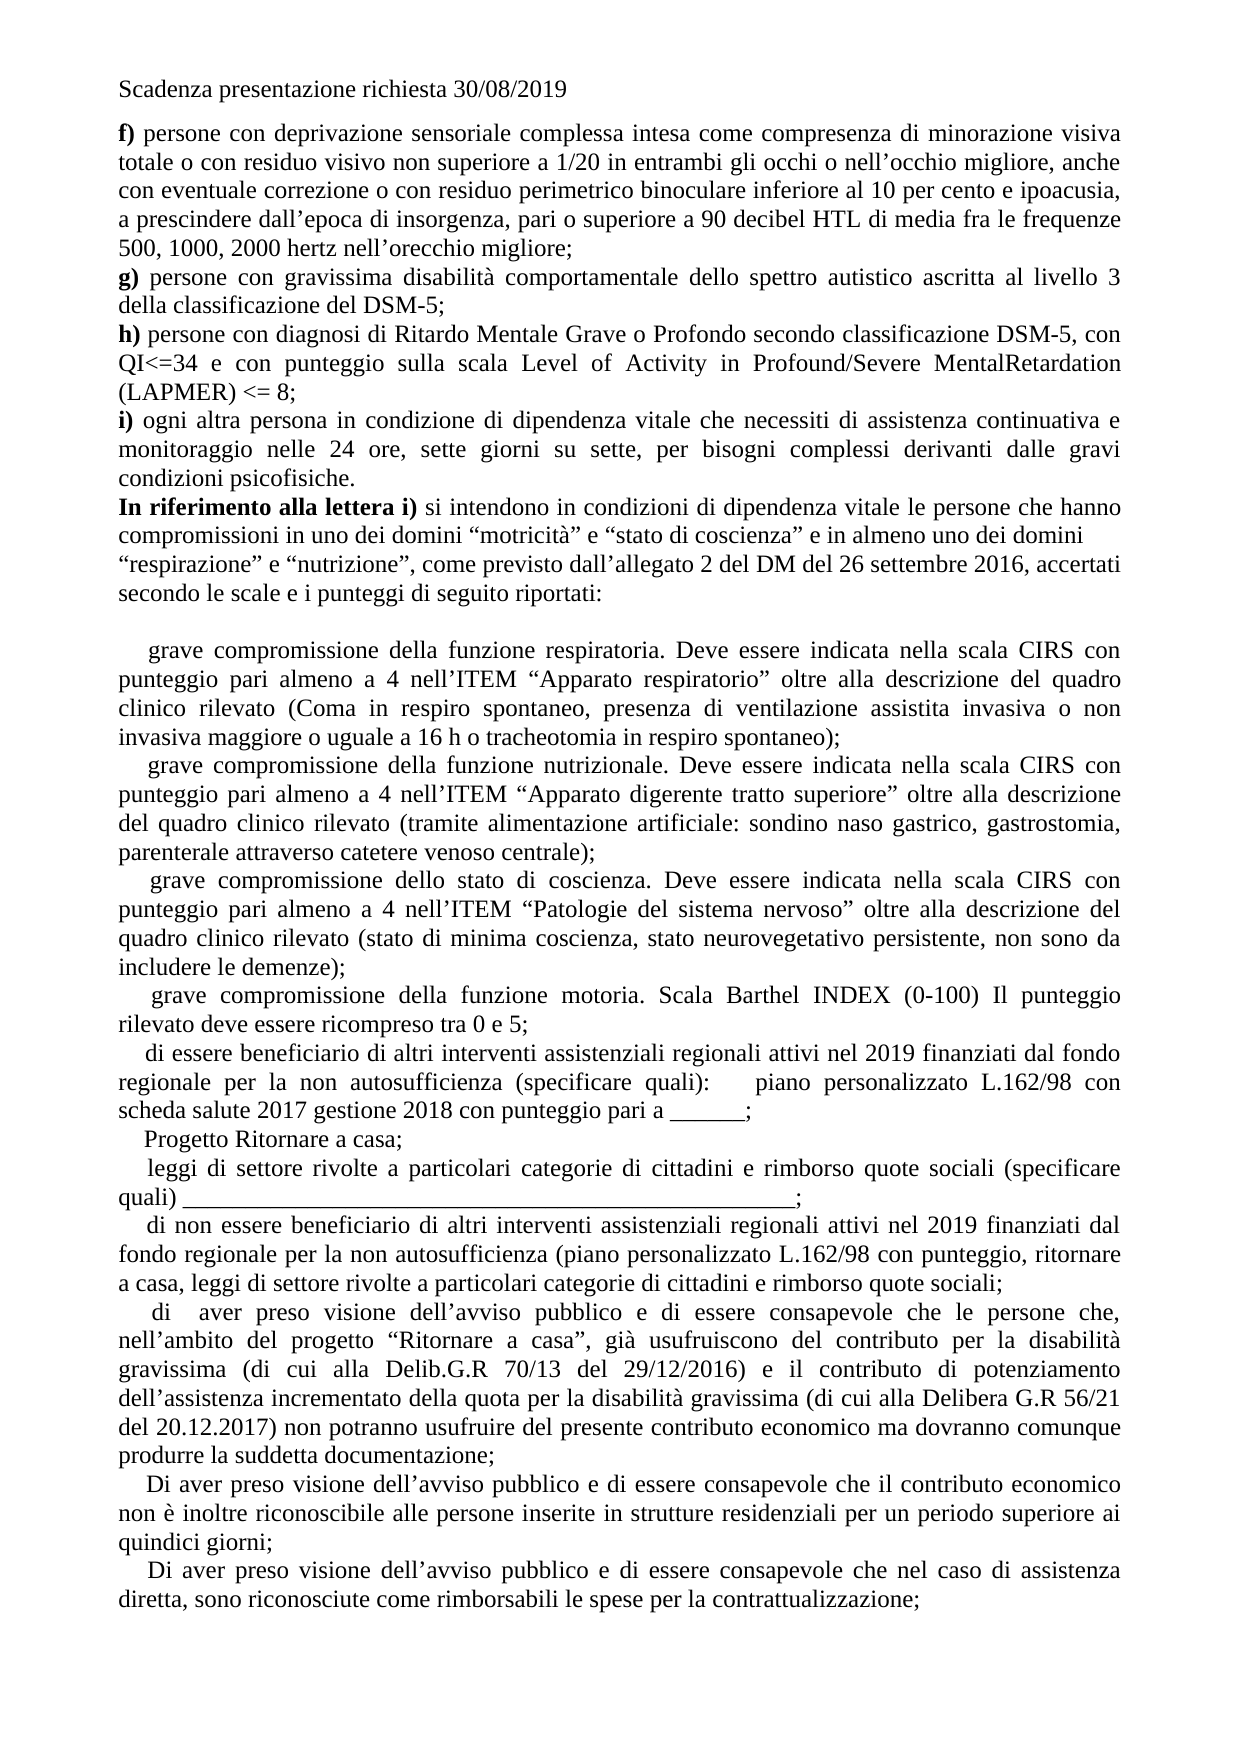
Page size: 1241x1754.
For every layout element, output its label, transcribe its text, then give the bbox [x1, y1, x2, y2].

text  Di aver preso visione dell’avviso pubblico e di essere consapevole che il contributo economico non è inoltre riconoscibile alle persone inserite in strutture residenziali per un periodo superiore ai quindici giorni; [118, 1469, 1122, 1556]
text  grave compromissione dello stato di coscienza. Deve essere indicata nella scala CIRS con punteggio pari almeno a 4 nell’ITEM “Patologie del sistema nervoso” oltre alla descrizione del quadro clinico rilevato (stato di minima coscienza, stato neurovegetativo persistente, non sono da includere le demenze); [118, 866, 1122, 981]
text h) persone con diagnosi di Ritardo Mentale Grave o Profondo secondo classificazione DSM-5, con QI<=34 e con punteggio sulla scala Level of Activity in Profound/Severe MentalRetardation (LAPMER) <= 8; [118, 319, 1122, 406]
text  di essere beneficiario di altri interventi assistenziali regionali attivi nel 2019 finanziati dal fondo regionale per la non autosufficienza (specificare quali):  piano personalizzato L.162/98 con scheda salute 2017 gestione 2018 con punteggio pari a ______; [118, 1038, 1122, 1124]
text g) persone con gravissima disabilità comportamentale dello spettro autistico ascritta al livello 3 della classificazione del DSM-5; [118, 262, 1122, 319]
text  grave compromissione della funzione motoria. Scala Barthel INDEX (0-100) Il punteggio rilevato deve essere ricompreso tra 0 e 5; [118, 981, 1122, 1038]
text i) ogni altra persona in condizione di dipendenza vitale che necessiti di assistenza continuativa e monitoraggio nelle 24 ore, sette giorni su sette, per bisogni complessi derivanti dalle gravi condizioni psicofisiche. [118, 406, 1122, 492]
text  Di aver preso visione dell’avviso pubblico e di essere consapevole che nel caso di assistenza diretta, sono riconosciute come rimborsabili le spese per la contrattualizzazione; [118, 1556, 1122, 1613]
text  Progetto Ritornare a casa; [118, 1124, 1122, 1153]
text In riferimento alla lettera i) si intendono in condizioni di dipendenza vitale le persone che hanno compromissioni in uno dei domini “motricità” e “stato di coscienza” e in almeno uno dei domini [118, 492, 1122, 549]
text “respirazione” e “nutrizione”, come previsto dall’allegato 2 del DM del 26 settembre 2016, accertati secondo le scale e i punteggi di seguito riportati: [118, 549, 1122, 607]
text  leggi di settore rivolte a particolari categorie di cittadini e rimborso quote sociali (specificare quali) _________________________________________________; [118, 1153, 1122, 1211]
text  di non essere beneficiario di altri interventi assistenziali regionali attivi nel 2019 finanziati dal fondo regionale per la non autosufficienza (piano personalizzato L.162/98 con punteggio, ritornare a casa, leggi di settore rivolte a particolari categorie di cittadini e rimborso quote sociali; [118, 1211, 1122, 1297]
text  di aver preso visione dell’avviso pubblico e di essere consapevole che le persone che, nell’ambito del progetto “Ritornare a casa”, già usufruiscono del contributo per la disabilità gravissima (di cui alla Delib.G.R 70/13 del 29/12/2016) e il contributo di potenziamento dell’assistenza incrementato della quota per la disabilità gravissima (di cui alla Delibera G.R 56/21 del 20.12.2017) non potranno usufruire del presente contributo economico ma dovranno comunque produrre la suddetta documentazione; [118, 1297, 1122, 1469]
text  grave compromissione della funzione respiratoria. Deve essere indicata nella scala CIRS con punteggio pari almeno a 4 nell’ITEM “Apparato respiratorio” oltre alla descrizione del quadro clinico rilevato (Coma in respiro spontaneo, presenza di ventilazione assistita invasiva o non invasiva maggiore o uguale a 16 h o tracheotomia in respiro spontaneo); [118, 636, 1122, 751]
text f) persone con deprivazione sensoriale complessa intesa come compresenza di minorazione visiva totale o con residuo visivo non superiore a 1/20 in entrambi gli occhi o nell’occhio migliore, anche con eventuale correzione o con residuo perimetrico binoculare inferiore al 10 per cento e ipoacusia, a prescindere dall’epoca di insorgenza, pari o superiore a 90 decibel HTL di media fra le frequenze 500, 1000, 2000 hertz nell’orecchio migliore; [118, 118, 1122, 262]
text  grave compromissione della funzione nutrizionale. Deve essere indicata nella scala CIRS con punteggio pari almeno a 4 nell’ITEM “Apparato digerente tratto superiore” oltre alla descrizione del quadro clinico rilevato (tramite alimentazione artificiale: sondino naso gastrico, gastrostomia, parenterale attraverso catetere venoso centrale); [118, 751, 1122, 866]
